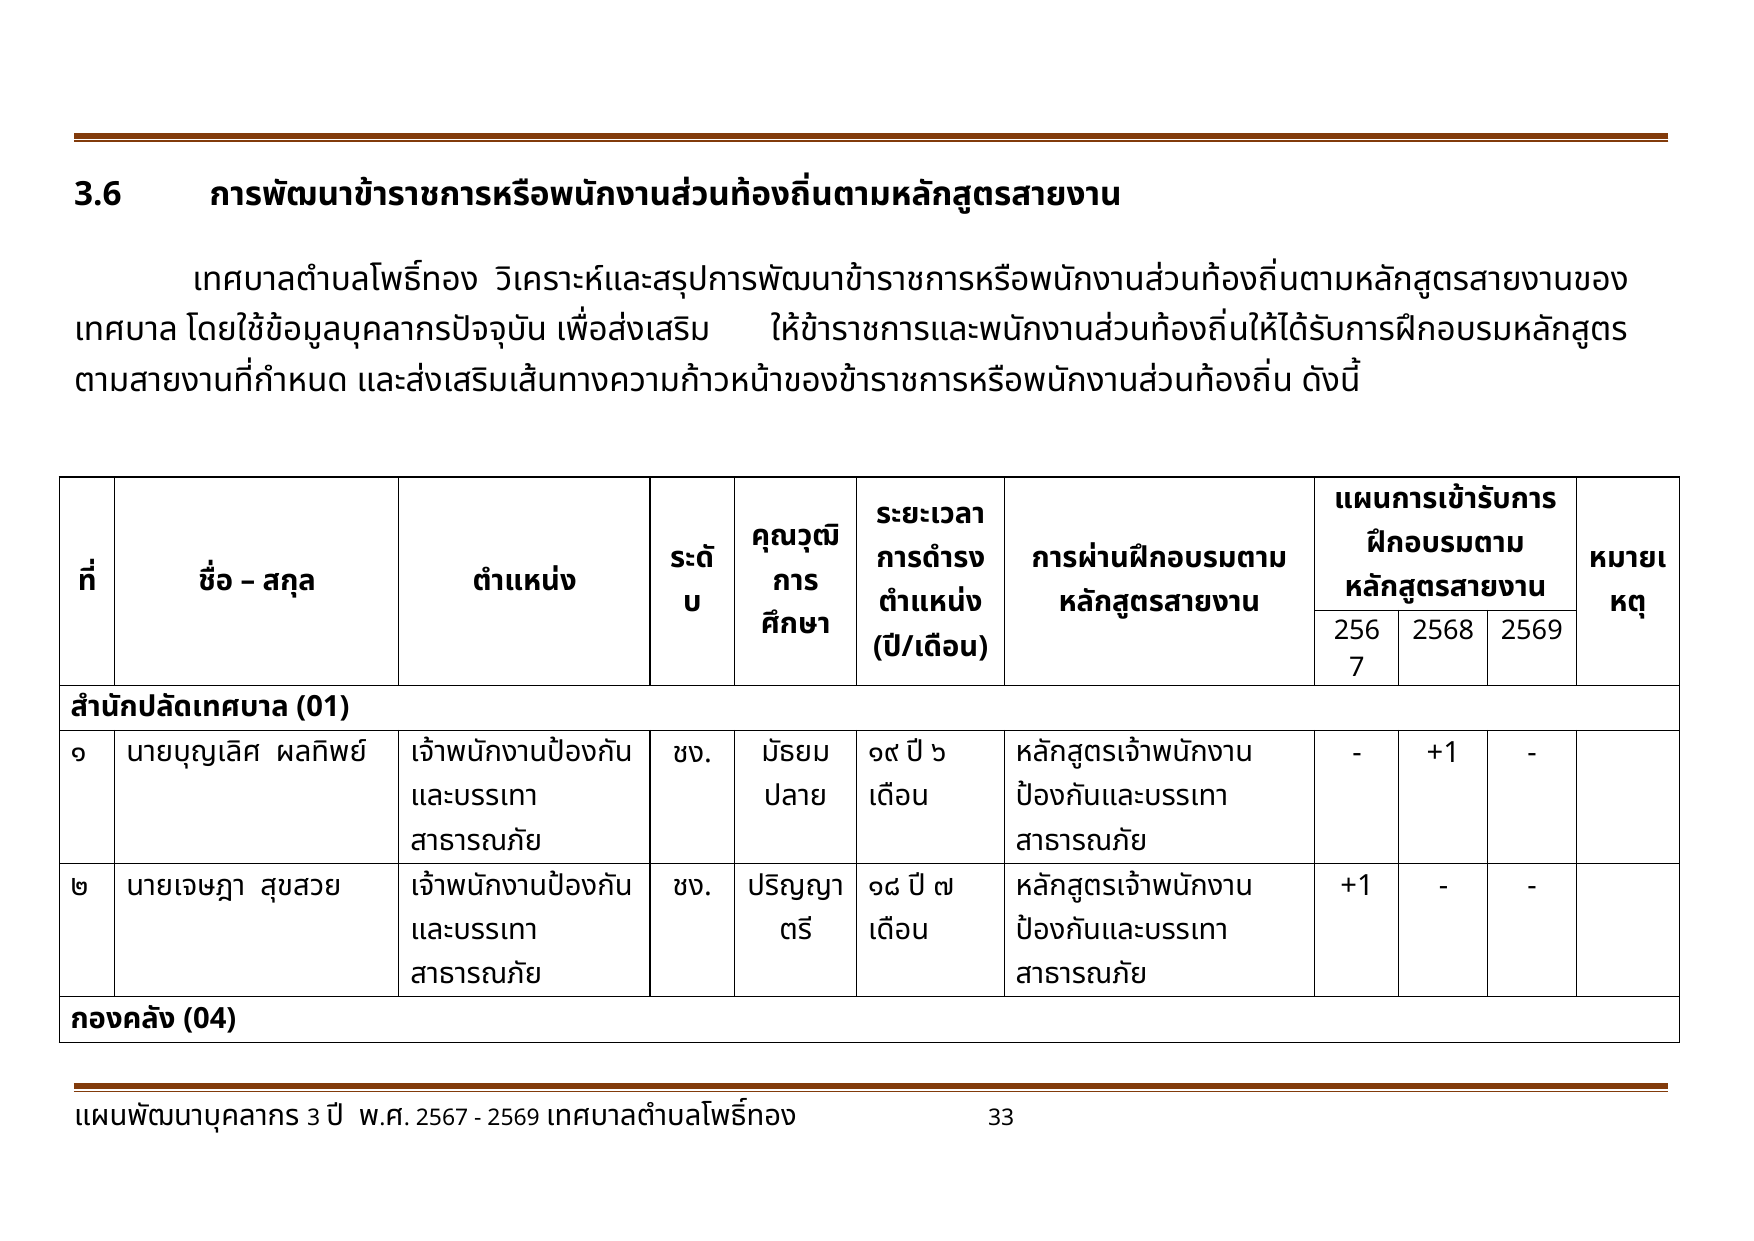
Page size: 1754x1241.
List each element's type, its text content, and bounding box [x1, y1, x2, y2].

table_cell ๑ [60, 731, 114, 863]
table_cell ปริญญาตรี [735, 864, 856, 996]
list การพัฒนาข้าราชการหรือพนักงานส่วนท้องถิ่นตามหลักสูตรสายงาน [74, 170, 1668, 221]
table_cell ๑๙ ปี ๖ เดือน [857, 731, 1004, 863]
table_header ที่ [60, 478, 114, 684]
table_cell นายบุญเลิศ ผลทิพย์ [115, 731, 398, 863]
table_cell เจ้าพนักงานป้องกันและบรรเทาสาธารณภัย [399, 864, 649, 996]
table_header ระดับ [651, 478, 734, 684]
table_cell - [1399, 864, 1487, 996]
table_header หมายเหตุ [1577, 478, 1679, 684]
table_cell - [1488, 731, 1576, 863]
table_cell กองคลัง (04) [60, 997, 1679, 1042]
table_cell เจ้าพนักงานป้องกันและบรรเทาสาธารณภัย [399, 731, 649, 863]
table_header ระยะเวลาการดำรงตำแหน่ง (ปี/เดือน) [857, 478, 1004, 684]
table_cell [1577, 731, 1679, 863]
table_header ชื่อ – สกุล [115, 478, 398, 684]
table_cell ๒ [60, 864, 114, 996]
table_cell ชง. [651, 731, 734, 863]
table_cell - [1488, 864, 1576, 996]
table_cell หลักสูตรเจ้าพนักงานป้องกันและบรรเทาสาธารณภัย [1005, 864, 1314, 996]
table_header ตำแหน่ง [399, 478, 649, 684]
text เทศบาลตำบลโพธิ์ทอง วิเคราะห์และสรุปการพัฒนาข้าราชการหรือพนักงานส่วนท้องถิ่นตามหลักสูตรสายงานของเทศบาล โดยใช้ข้อมูลบุคลากรปัจจุบัน เพื่อส่งเสริม ให้ข้าราชการและพนักงานส่วนท้องถิ่นให้ได้รับการฝึกอบรมหลักสูตรตามสายงานที่กำหนด และส่งเสริมเส้นทางความก้าวหน้าของข้าราชการหรือพนักงานส่วนท้องถิ่น ดังนี้ [74, 255, 1668, 406]
table_cell สำนักปลัดเทศบาล (01) [60, 686, 1679, 730]
table_cell ๑๘ ปี ๗ เดือน [857, 864, 1004, 996]
table_cell 2569 [1488, 611, 1576, 684]
table_cell 2568 [1399, 611, 1487, 684]
table_header คุณวุฒิการศึกษา [735, 478, 856, 684]
table_cell นายเจษฎา สุขสวย [115, 864, 398, 996]
table_cell 2567 [1315, 611, 1398, 684]
table_header แผนการเข้ารับการฝึกอบรมตามหลักสูตรสายงาน [1315, 478, 1576, 610]
table_cell [1577, 864, 1679, 996]
table_cell +1 [1399, 731, 1487, 863]
table_cell ชง. [651, 864, 734, 996]
table_cell - [1315, 731, 1398, 863]
table_header การผ่านฝึกอบรมตามหลักสูตรสายงาน [1005, 478, 1314, 684]
table_cell มัธยมปลาย [735, 731, 856, 863]
table_cell หลักสูตรเจ้าพนักงานป้องกันและบรรเทาสาธารณภัย [1005, 731, 1314, 863]
table_cell +1 [1315, 864, 1398, 996]
